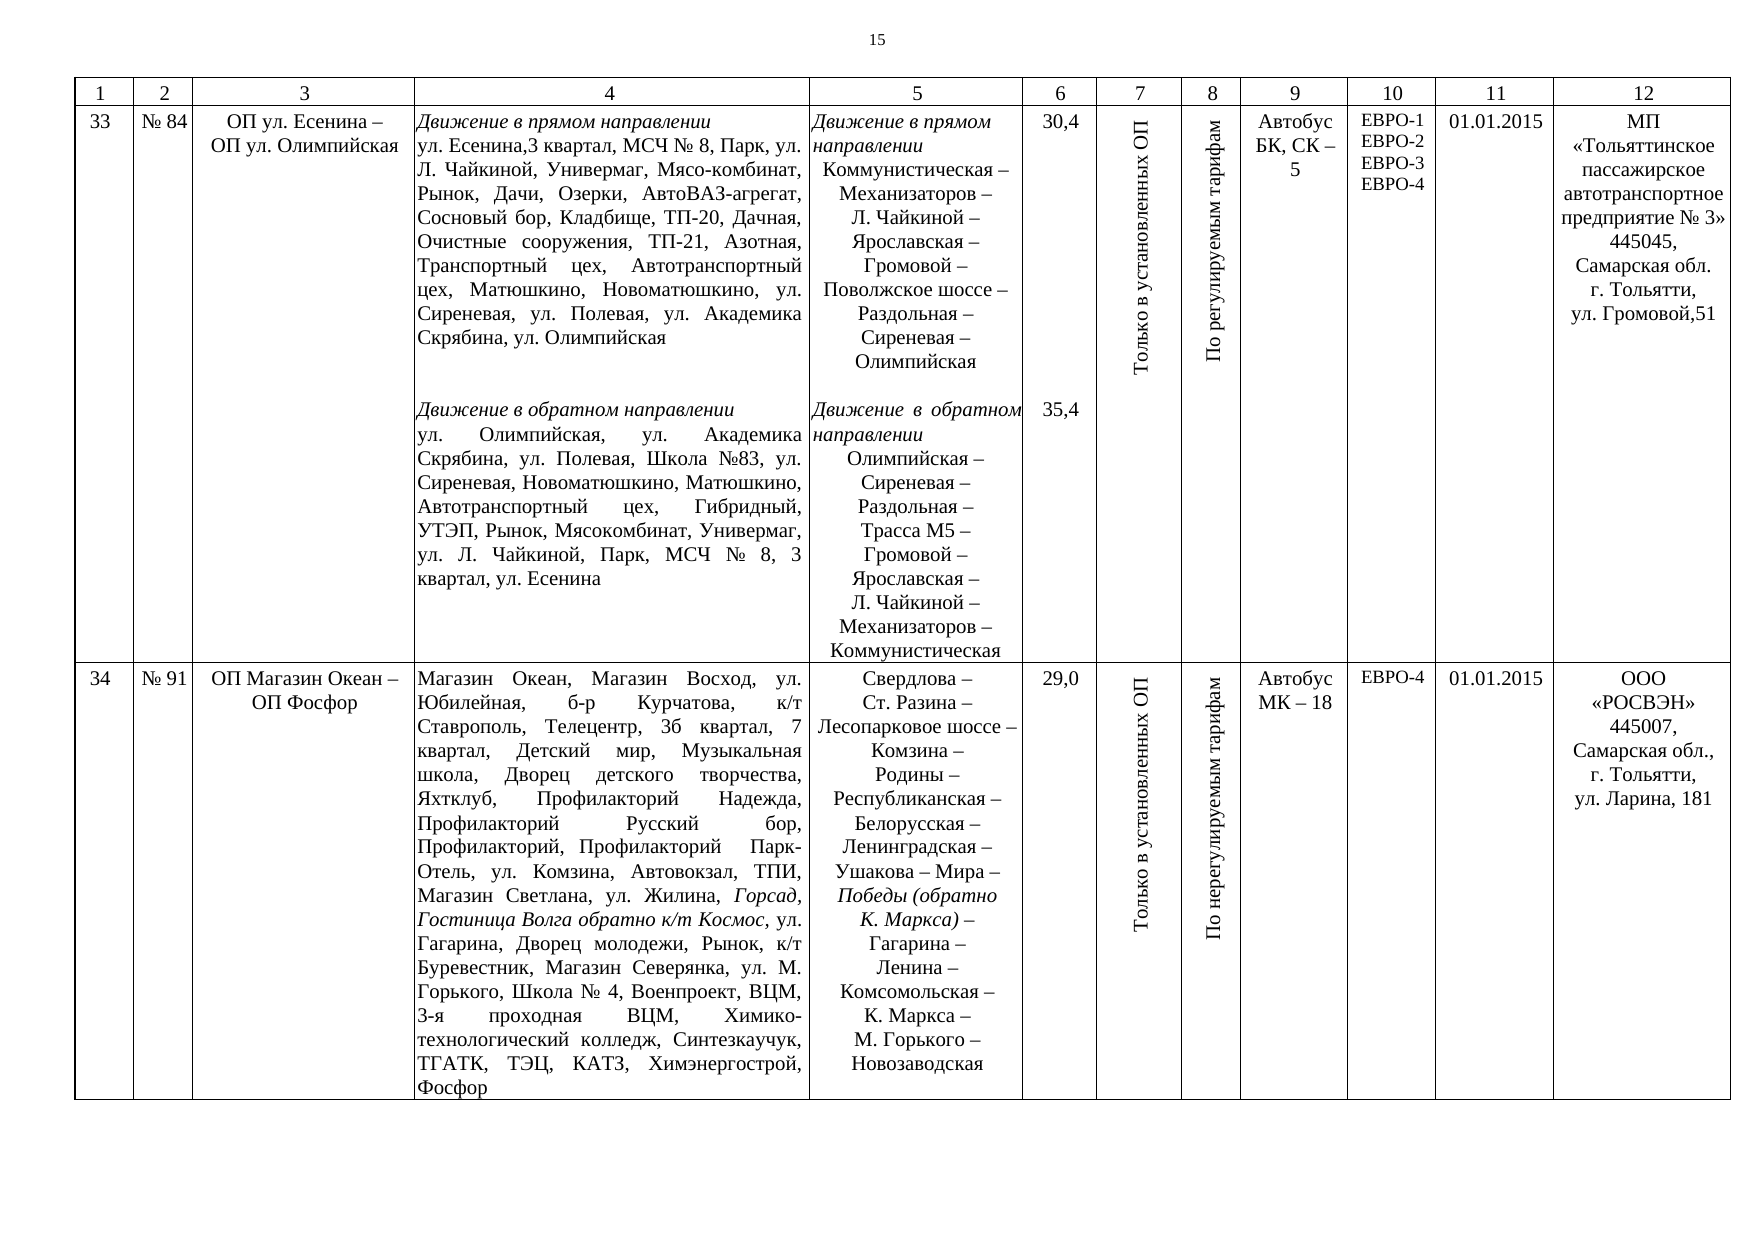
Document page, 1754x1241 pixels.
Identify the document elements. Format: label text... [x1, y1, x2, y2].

table_cell Движение в прямом направлении Коммунистическая – Механизаторов – Л. Чайкиной – Ярославская – Громовой – Поволжское шоссе – Раздольная – Сиреневая – Олимпийская Движение в обратном направлении Олимпийская – Сиреневая – Раздольная – Трасса М5 – Громовой – Ярославская – Л. Чайкиной – Механизаторов – Коммунистическая [810, 106, 1022, 662]
table_header 6 [1023, 78, 1096, 105]
table_header 4 [415, 78, 809, 105]
table_cell МП «Тольяттинское пассажирское автотранспортное предприятие № 3» 445045, Самарская обл. г. Тольятти, ул. Громовой,51 [1554, 106, 1730, 662]
table_header 11 [1436, 78, 1553, 105]
table_cell Свердлова – Ст. Разина – Лесопарковое шоссе – Комзина – Родины – Республиканская – Белорусская – Ленинградская – Ушакова – Мира – Победы (обратно К. Маркса) – Гагарина – Ленина – Комсомольская – К. Маркса – М. Горького – Новозаводская [810, 663, 1022, 1099]
table_cell ЕВРО-1 ЕВРО-2 ЕВРО-3 ЕВРО-4 [1348, 106, 1435, 662]
table_cell Движение в прямом направлении ул. Есенина,3 квартал, МСЧ № 8, Парк, ул. Л. Чайкиной, Универмаг, Мясо-комбинат, Рынок, Дачи, Озерки, АвтоВАЗ-агрегат, Сосновый бор, Кладбище, ТП-20, Дачная, Очистные сооружения, ТП-21, Азотная, Транспортный цех, Автотранспортный цех, Матюшкино, Новоматюшкино, ул. Сиреневая, ул. Полевая, ул. Академика Скрябина, ул. Олимпийская Движение в обратном направлении ул. Олимпийская, ул. Академика Скрябина, ул. Полевая, Школа №83, ул. Сиреневая, Новоматюшкино, Матюшкино, Автотранспортный цех, Гибридный, УТЭП, Рынок, Мясокомбинат, Универмаг, ул. Л. Чайкиной, Парк, МСЧ № 8, 3 квартал, ул. Есенина [415, 106, 809, 662]
table_cell ОП ул. Есенина – ОП ул. Олимпийская [193, 106, 414, 662]
table_header 5 [810, 78, 1022, 105]
table_header 9 [1241, 78, 1347, 105]
table_cell 30,4 35,4 [1023, 106, 1096, 662]
table_cell Только в установленных ОП [1097, 106, 1181, 662]
table_header 3 [193, 78, 414, 105]
table_header 8 [1182, 78, 1240, 105]
table_cell Автобус БК, СК – 5 [1241, 106, 1347, 662]
table_cell Только в установленных ОП [1097, 663, 1181, 1099]
table_cell 01.01.2015 [1436, 106, 1553, 662]
table_cell 34 [76, 663, 133, 1099]
table_cell Магазин Океан, Магазин Восход, ул. Юбилейная, б-р Курчатова, к/т Ставрополь, Телецентр, 3б квартал, 7 квартал, Детский мир, Музыкальная школа, Дворец детского творчества, Яхтклуб, Профилакторий Надежда, Профилакторий Русский бор, Профилакторий, Профилакторий Парк-Отель, ул. Комзина, Автовокзал, ТПИ, Магазин Светлана, ул. Жилина, Горсад, Гостиница Волга обратно к/т Космос, ул. Гагарина, Дворец молодежи, Рынок, к/т Буревестник, Магазин Северянка, ул. М. Горького, Школа № 4, Военпроект, ВЦМ, 3-я проходная ВЦМ, Химико-технологический колледж, Синтезкаучук, ТГАТК, ТЭЦ, КАТЗ, Химэнергострой, Фосфор [415, 663, 809, 1099]
table_cell По регулируемым тарифам [1182, 106, 1240, 662]
table_cell ООО «РОСВЭН» 445007, Самарская обл., г. Тольятти, ул. Ларина, 181 [1554, 663, 1730, 1099]
table_cell 01.01.2015 [1436, 663, 1553, 1099]
table_cell ОП Магазин Океан – ОП Фосфор [193, 663, 414, 1099]
table_cell 29,0 [1023, 663, 1096, 1099]
table_cell Автобус МК – 18 [1241, 663, 1347, 1099]
table_header 7 [1097, 78, 1181, 105]
table_header 1 [76, 78, 133, 105]
table_header 10 [1348, 78, 1435, 105]
table_header 12 [1554, 78, 1730, 105]
table_cell По нерегулируемым тарифам [1182, 663, 1240, 1099]
table_cell 33 [76, 106, 133, 662]
table_header 2 [134, 78, 192, 105]
table_cell № 84 [134, 106, 192, 662]
table_cell ЕВРО-4 [1348, 663, 1435, 1099]
table_cell № 91 [134, 663, 192, 1099]
